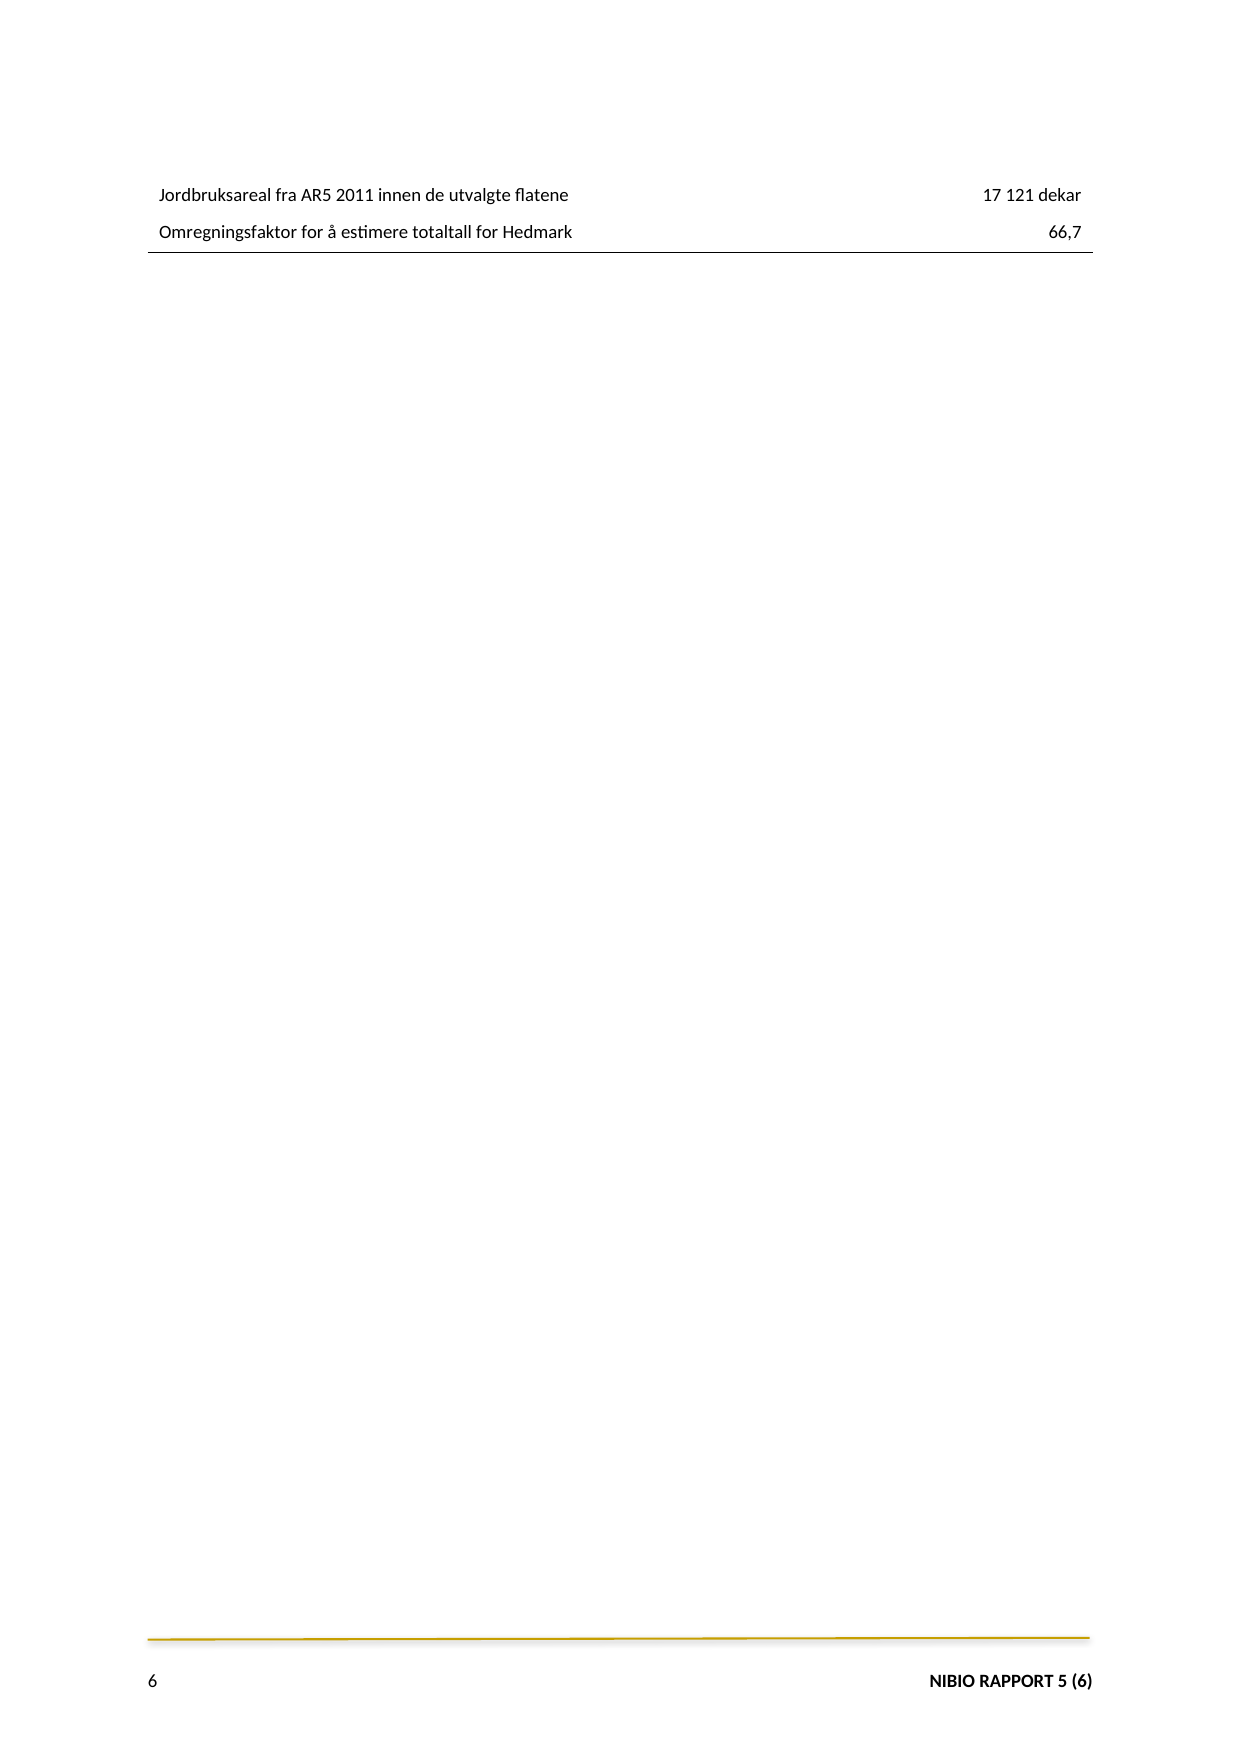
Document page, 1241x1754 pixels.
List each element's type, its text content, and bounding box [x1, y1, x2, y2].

table_cell 17 121 dekar [709, 177, 1092, 216]
table_cell Jordbruksareal fra AR5 2011 innen de utvalgte flatene [148, 177, 709, 216]
table_cell 66,7 [709, 216, 1092, 252]
table_cell Omregningsfaktor for å estimere totaltall for Hedmark [148, 216, 709, 252]
